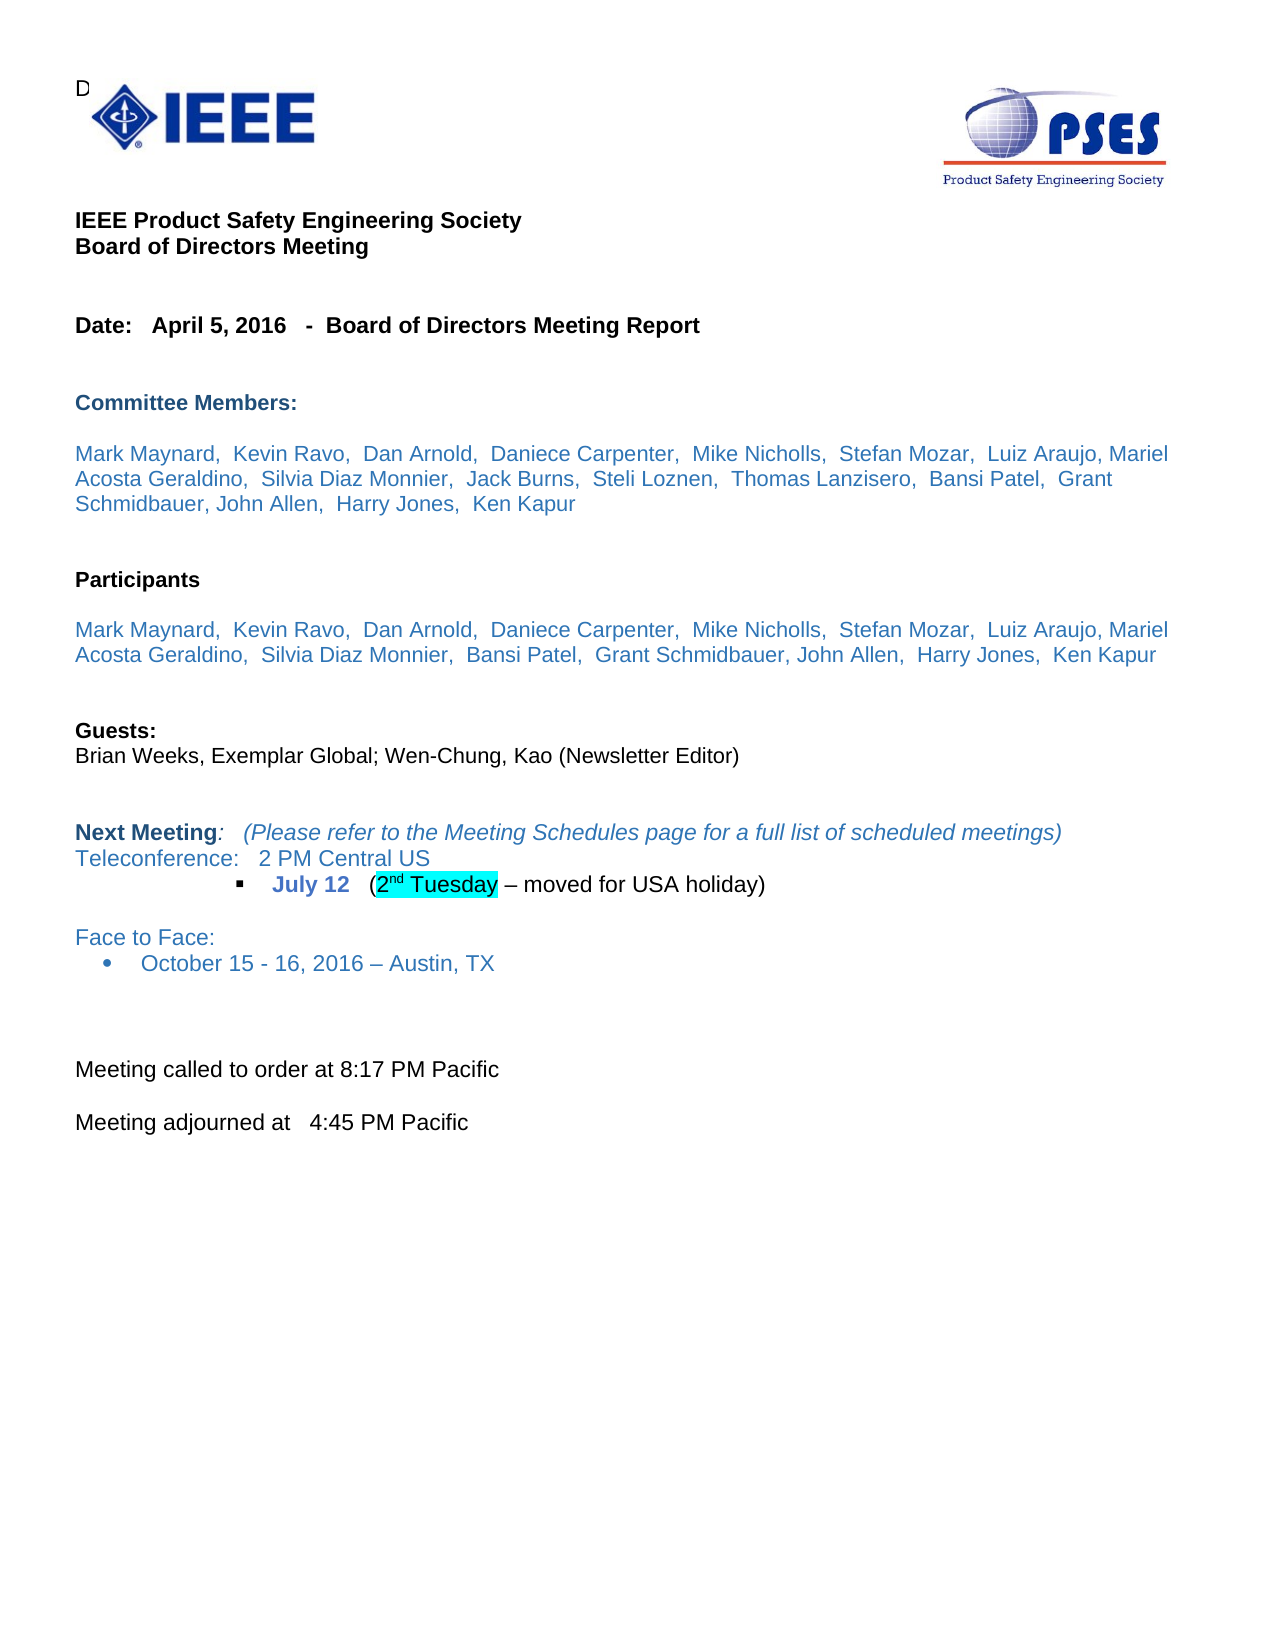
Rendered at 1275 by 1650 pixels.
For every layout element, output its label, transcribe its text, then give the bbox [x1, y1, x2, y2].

text Teleconference: 2 PM Central US [75, 845, 1200, 871]
list July 12 (2nd Tuesday – moved for USA holiday) [234, 871, 376, 898]
text Meeting adjourned at 4:45 PM Pacific [75, 1108, 1200, 1135]
text Mark Maynard, Kevin Ravo, Dan Arnold, Daniece Carpenter, Mike Nicholls, Stefan Mozar, Luiz Araujo, Mariel Acosta Geraldino, Silvia Diaz Monnier, Jack Burns, Steli Loznen, Thomas Lanzisero, Bansi Patel, Grant Schmidbauer, John Allen, Harry Jones, Ken Kapur [75, 441, 1200, 516]
text Participants [75, 567, 1200, 592]
text Committee Members: [75, 390, 1200, 415]
text Meeting called to order at 8:17 PM Pacific [75, 1056, 1200, 1082]
list October 15 - 16, 2016 – Austin, TX [103, 950, 1200, 977]
text IEEE Product Safety Engineering Society [75, 207, 1200, 233]
text Face to Face: [75, 924, 1200, 950]
picture [89, 78, 319, 155]
picture [936, 80, 1180, 191]
text Date: April 5, 2016 - Board of Directors Meeting Report [75, 312, 1200, 338]
list July 12 (2nd Tuesday – moved for USA holiday) [498, 871, 1200, 898]
text Next Meeting: (Please refer to the Meeting Schedules page for a full list of scheduled meetings) [75, 819, 1200, 845]
text Guests: [75, 718, 1244, 743]
text DR%56tfc [75, 75, 1200, 101]
text Board of Directors Meeting [75, 233, 1200, 259]
text Brian Weeks, Exemplar Global; Wen-Chung, Kao (Newsletter Editor) [75, 743, 1244, 768]
text Mark Maynard, Kevin Ravo, Dan Arnold, Daniece Carpenter, Mike Nicholls, Stefan Mozar, Luiz Araujo, Mariel Acosta Geraldino, Silvia Diaz Monnier, Bansi Patel, Grant Schmidbauer, John Allen, Harry Jones, Ken Kapur [75, 617, 1200, 667]
